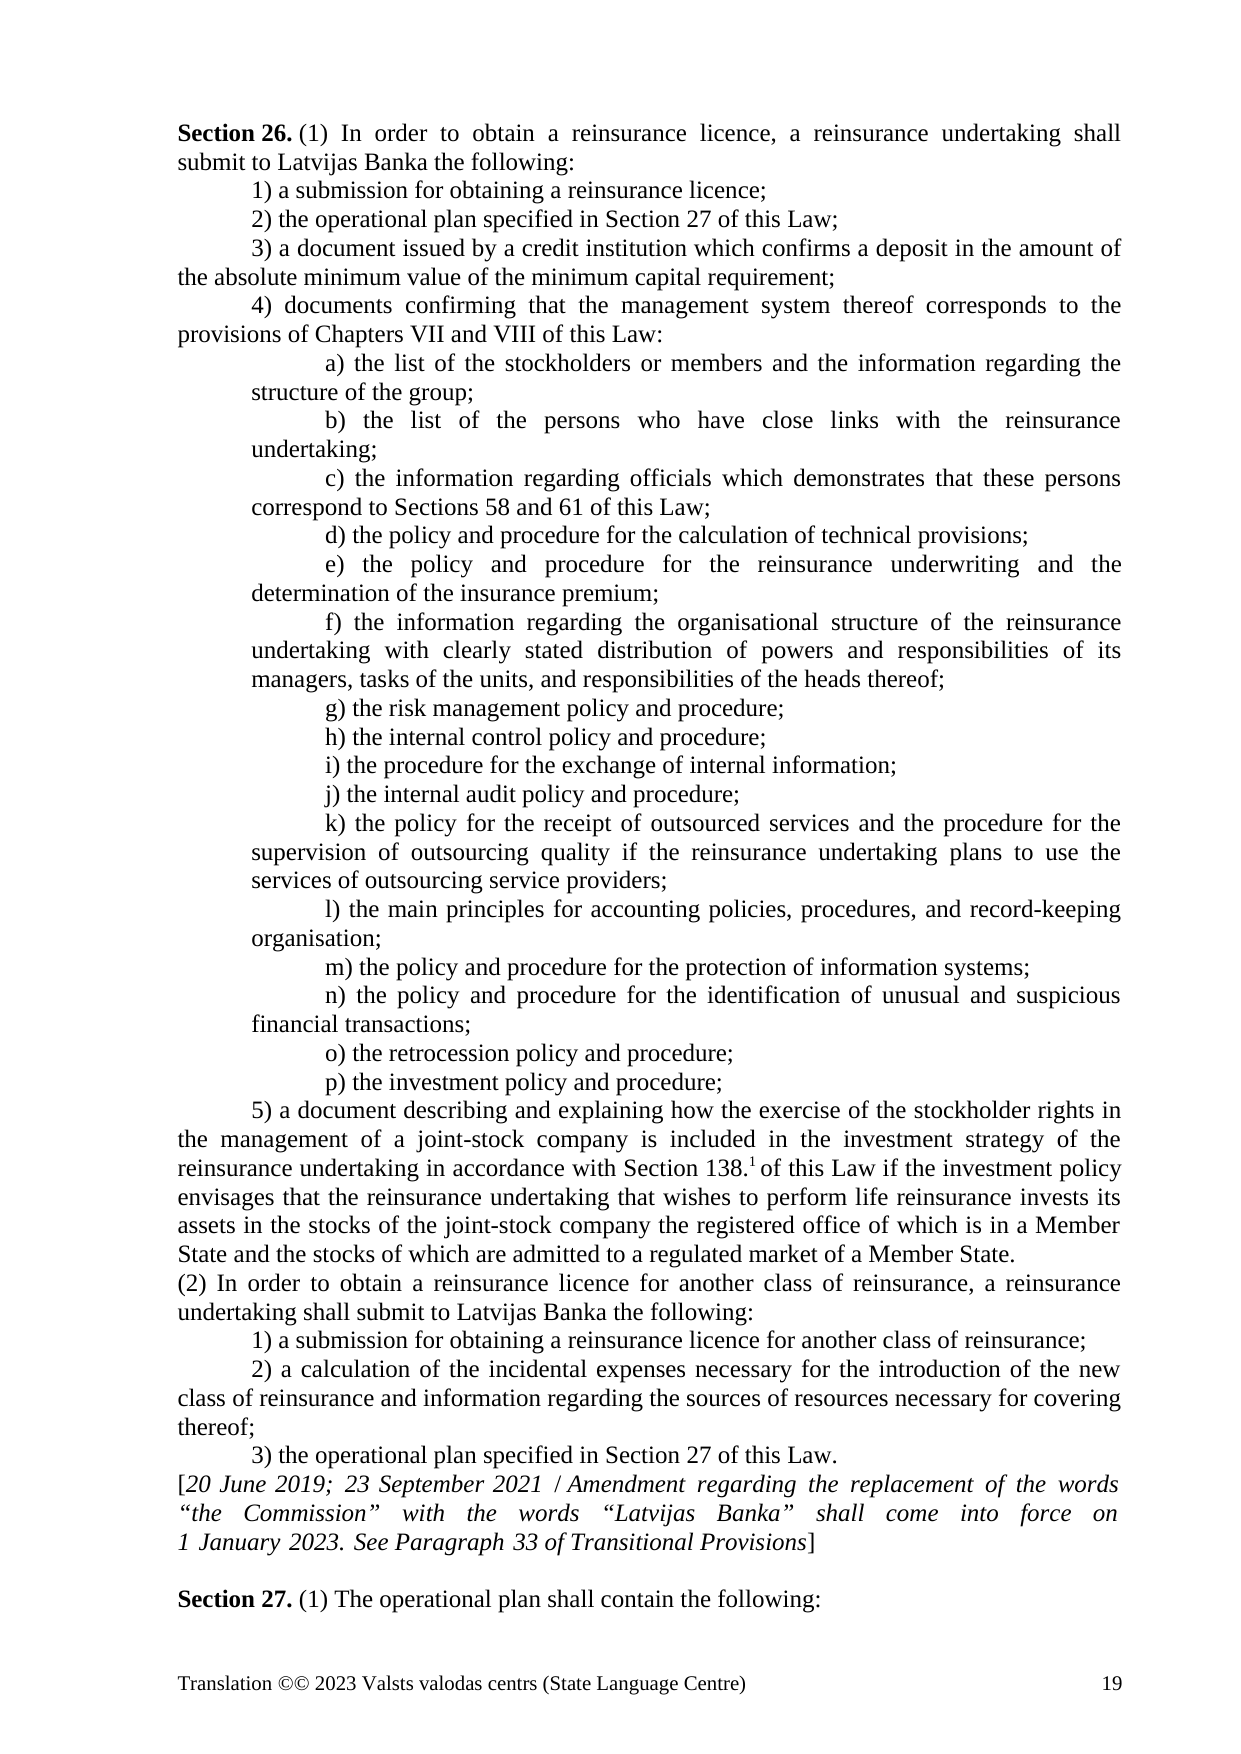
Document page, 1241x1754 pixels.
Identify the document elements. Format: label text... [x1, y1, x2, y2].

text d) the policy and procedure for the calculation of technical provisions; [251, 521, 1122, 549]
text i) the procedure for the exchange of internal information; [251, 751, 1122, 779]
text g) the risk management policy and procedure; [251, 693, 1122, 722]
text 3) the operational plan specified in Section 27 of this Law. [177, 1441, 1122, 1469]
text f) the information regarding the organisational structure of the reinsurance undertaking with clearly stated distribution of powers and responsibilities of its managers, tasks of the units, and responsibilities of the heads thereof; [251, 607, 1122, 693]
text 5) a document describing and explaining how the exercise of the stockholder rights in the management of a joint-stock company is included in the investment strategy of the reinsurance undertaking in accordance with Section 138.1 of this Law if the investment policy envisages that the reinsurance undertaking that wishes to perform life reinsurance invests its assets in the stocks of the joint-stock company the registered office of which is in a Member State and the stocks of which are admitted to a regulated market of a Member State. [177, 1096, 1122, 1268]
text n) the policy and procedure for the identification of unusual and suspicious financial transactions; [251, 981, 1122, 1038]
text 1) a submission for obtaining a reinsurance licence; [177, 176, 1122, 204]
text Section 27. (1) The operational plan shall contain the following: [177, 1584, 1122, 1613]
text b) the list of the persons who have close links with the reinsurance undertaking; [251, 406, 1122, 463]
text o) the retrocession policy and procedure; [251, 1038, 1122, 1067]
text a) the list of the stockholders or members and the information regarding the structure of the group; [251, 348, 1122, 406]
text 2) the operational plan specified in Section 27 of this Law; [177, 204, 1122, 233]
text k) the policy for the receipt of outsourced services and the procedure for the supervision of outsourcing quality if the reinsurance undertaking plans to use the services of outsourcing service providers; [251, 808, 1122, 894]
text Section 26. (1) In order to obtain a reinsurance licence, a reinsurance undertaking shall submit to Latvijas Banka the following: [177, 118, 1122, 176]
text 3) a document issued by a credit institution which confirms a deposit in the amount of the absolute minimum value of the minimum capital requirement; [177, 233, 1122, 291]
text h) the internal control policy and procedure; [251, 722, 1122, 751]
text [20 June 2019; 23 September 2021 / Amendment regarding the replacement of the words “the Commission” with the words “Latvijas Banka” shall come into force on 1 January 2023. See Paragraph 33 of Transitional Provisions] [177, 1469, 1122, 1556]
text 2) a calculation of the incidental expenses necessary for the introduction of the new class of reinsurance and information regarding the sources of resources necessary for covering thereof; [177, 1354, 1122, 1441]
text m) the policy and procedure for the protection of information systems; [251, 952, 1122, 981]
text p) the investment policy and procedure; [251, 1067, 1122, 1096]
text j) the internal audit policy and procedure; [251, 779, 1122, 808]
text c) the information regarding officials which demonstrates that these persons correspond to Sections 58 and 61 of this Law; [251, 463, 1122, 521]
text (2) In order to obtain a reinsurance licence for another class of reinsurance, a reinsurance undertaking shall submit to Latvijas Banka the following: [177, 1268, 1122, 1326]
text l) the main principles for accounting policies, procedures, and record-keeping organisation; [251, 894, 1122, 952]
text 1) a submission for obtaining a reinsurance licence for another class of reinsurance; [177, 1326, 1122, 1354]
text e) the policy and procedure for the reinsurance underwriting and the determination of the insurance premium; [251, 549, 1122, 607]
text 4) documents confirming that the management system thereof corresponds to the provisions of Chapters VII and VIII of this Law: [177, 291, 1122, 348]
